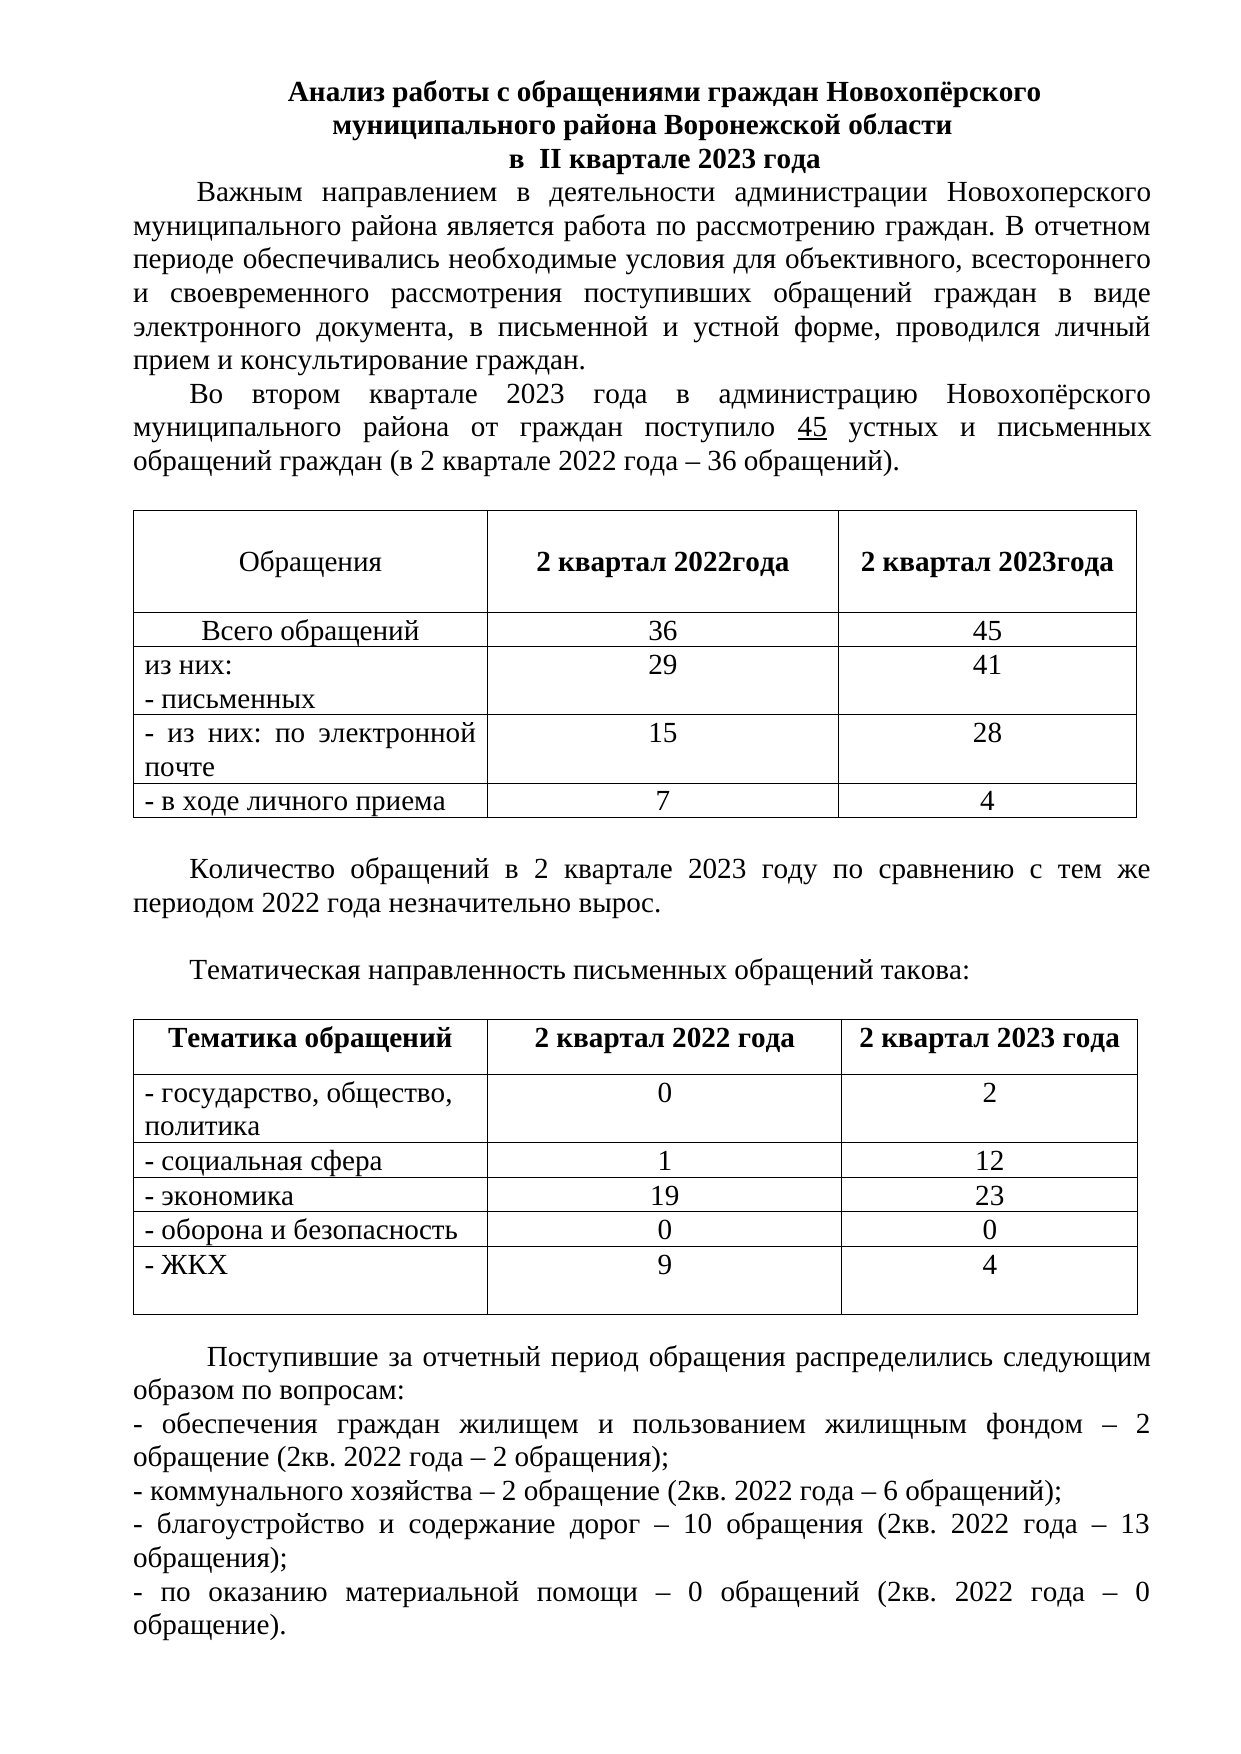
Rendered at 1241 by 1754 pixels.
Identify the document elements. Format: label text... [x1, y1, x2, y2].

table_cell 28 [839, 715, 1136, 782]
table_header 2 квартал 2023 года [842, 1020, 1137, 1074]
text Количество обращений в 2 квартале 2023 году по сравнению с тем же периодом 2022 года незначительно вырос. [133, 852, 1152, 919]
text Поступившие за отчетный период обращения распределились следующим образом по вопросам: [133, 1339, 1152, 1406]
table_cell 2 [842, 1075, 1137, 1142]
text - обеспечения граждан жилищем и пользованием жилищным фондом – 2 обращение (2кв. 2022 года – 2 обращения); [133, 1406, 1152, 1473]
table_cell 45 [839, 613, 1136, 646]
table_header 2 квартал 2022года [488, 511, 838, 612]
table_cell - оборона и безопасность [134, 1212, 487, 1246]
table_cell Всего обращений [134, 613, 487, 646]
table_cell - экономика [134, 1178, 487, 1211]
table_cell 7 [488, 784, 838, 817]
table_cell - государство, общество, политика [134, 1075, 487, 1142]
text - благоустройство и содержание дорог – 10 обращения (2кв. 2022 года – 13 обращения); [133, 1507, 1152, 1574]
table_cell - из них: по электронной почте [134, 715, 487, 782]
table_cell 19 [488, 1178, 841, 1211]
table_cell 0 [842, 1212, 1137, 1246]
table_cell 15 [488, 715, 838, 782]
table_cell 4 [839, 784, 1136, 817]
table_cell 23 [842, 1178, 1137, 1211]
table_cell - ЖКХ [134, 1247, 487, 1314]
text - по оказанию материальной помощи – 0 обращений (2кв. 2022 года – 0 обращение). [133, 1574, 1152, 1641]
text в II квартале 2023 года [133, 141, 1152, 174]
table_cell - в ходе личного приема [134, 784, 487, 817]
table_header 2 квартал 2022 года [488, 1020, 841, 1074]
text Важным направлением в деятельности администрации Новохоперского муниципального района является работа по рассмотрению граждан. В отчетном периоде обеспечивались необходимые условия для объективного, всестороннего и своевременного рассмотрения поступивших обращений граждан в виде электронного документа, в письменной и устной форме, проводился личный прием и консультирование граждан. [133, 174, 1152, 376]
text Во втором квартале 2023 года в администрацию Новохопёрского муниципального района от граждан поступило 45 устных и письменных обращений граждан (в 2 квартале 2022 года – 36 обращений). [133, 376, 1152, 476]
table_cell 4 [842, 1247, 1137, 1314]
table_cell 0 [488, 1075, 841, 1142]
table_cell - социальная сфера [134, 1143, 487, 1177]
table_cell 29 [488, 647, 838, 714]
table_cell 1 [488, 1143, 841, 1177]
table_cell 12 [842, 1143, 1137, 1177]
table_cell 9 [488, 1247, 841, 1314]
table_header 2 квартал 2023года [839, 511, 1136, 612]
table_cell из них: - письменных [134, 647, 487, 714]
table_header Обращения [134, 511, 487, 612]
table_header Тематика обращений [134, 1020, 487, 1074]
text Анализ работы с обращениями граждан Новохопёрского муниципального района Воронежской области [133, 74, 1152, 141]
table_cell 0 [488, 1212, 841, 1246]
text - коммунального хозяйства – 2 обращение (2кв. 2022 года – 6 обращений); [133, 1473, 1152, 1507]
text Тематическая направленность письменных обращений такова: [133, 952, 1152, 986]
table_cell 41 [839, 647, 1136, 714]
table_cell 36 [488, 613, 838, 646]
